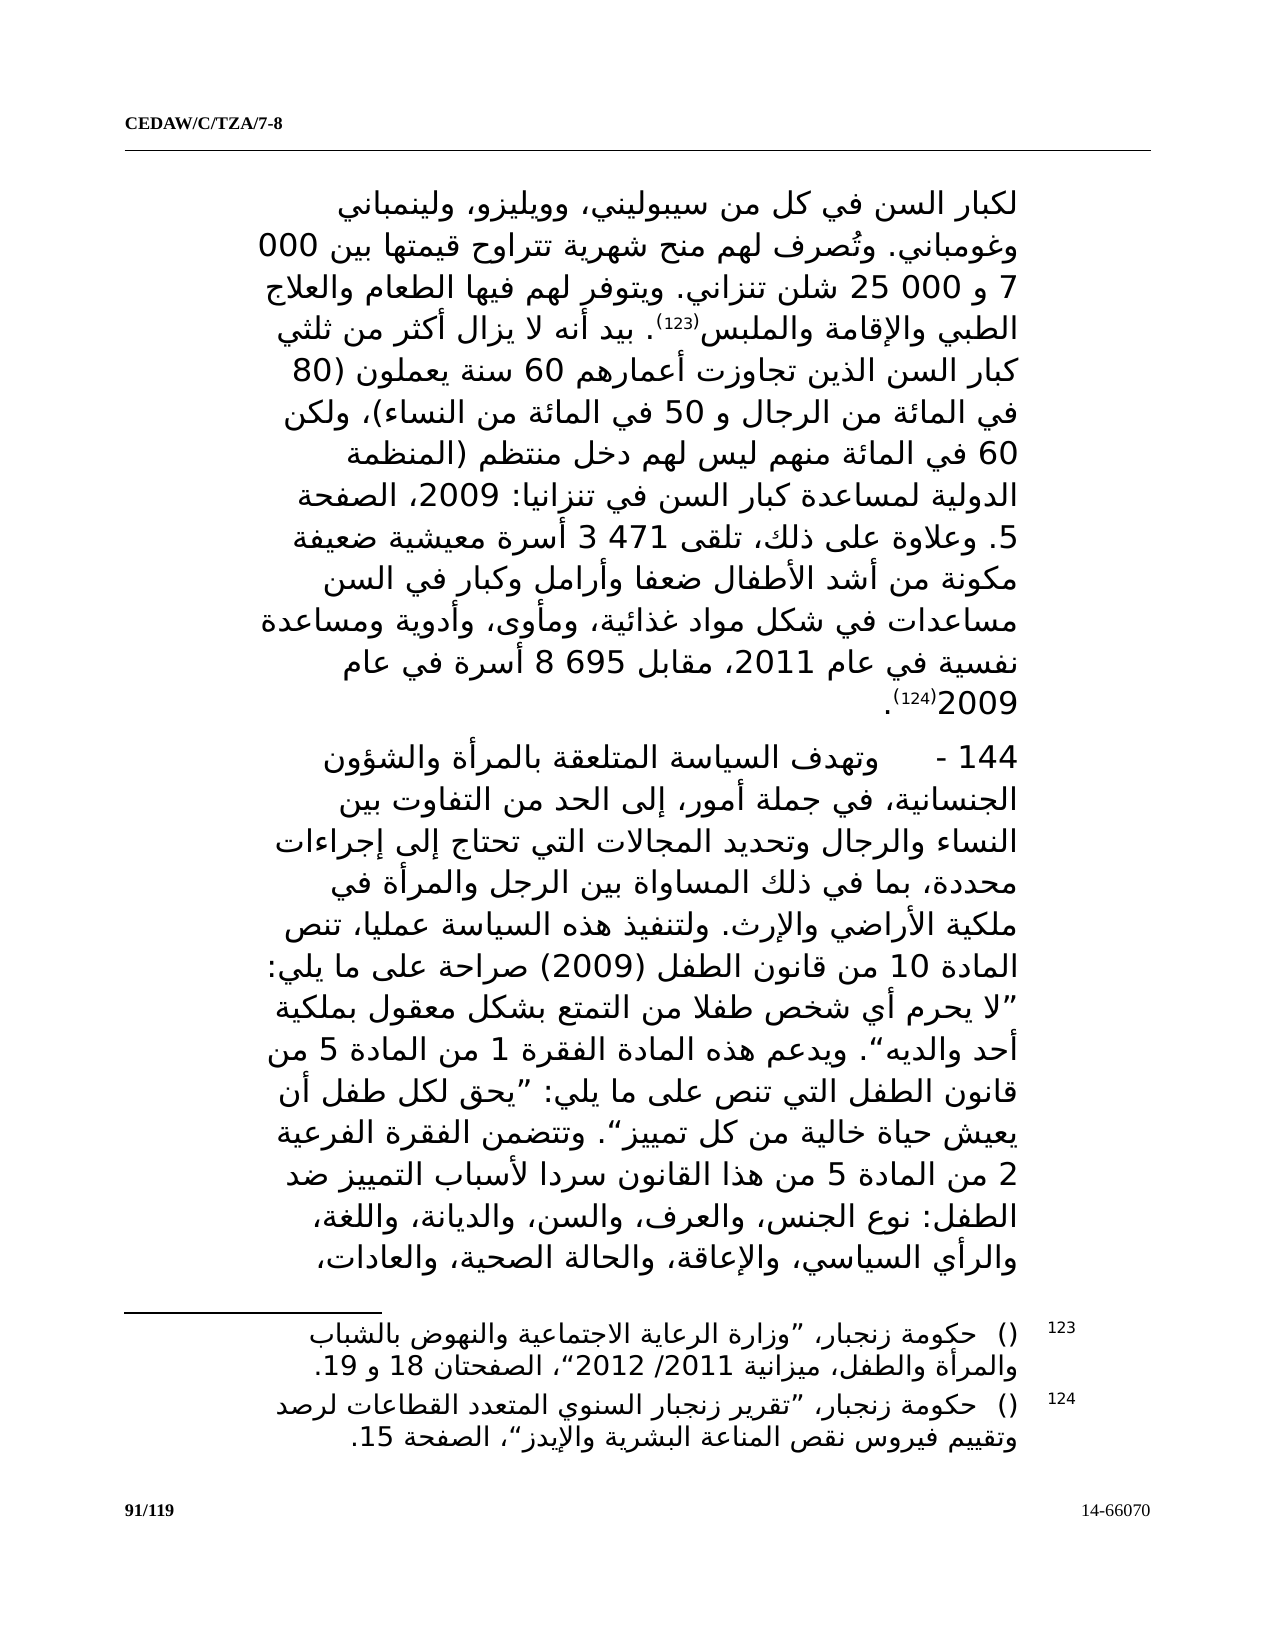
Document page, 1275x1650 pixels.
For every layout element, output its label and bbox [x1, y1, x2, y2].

text [256, 736, 1019, 1277]
text [256, 181, 1019, 723]
